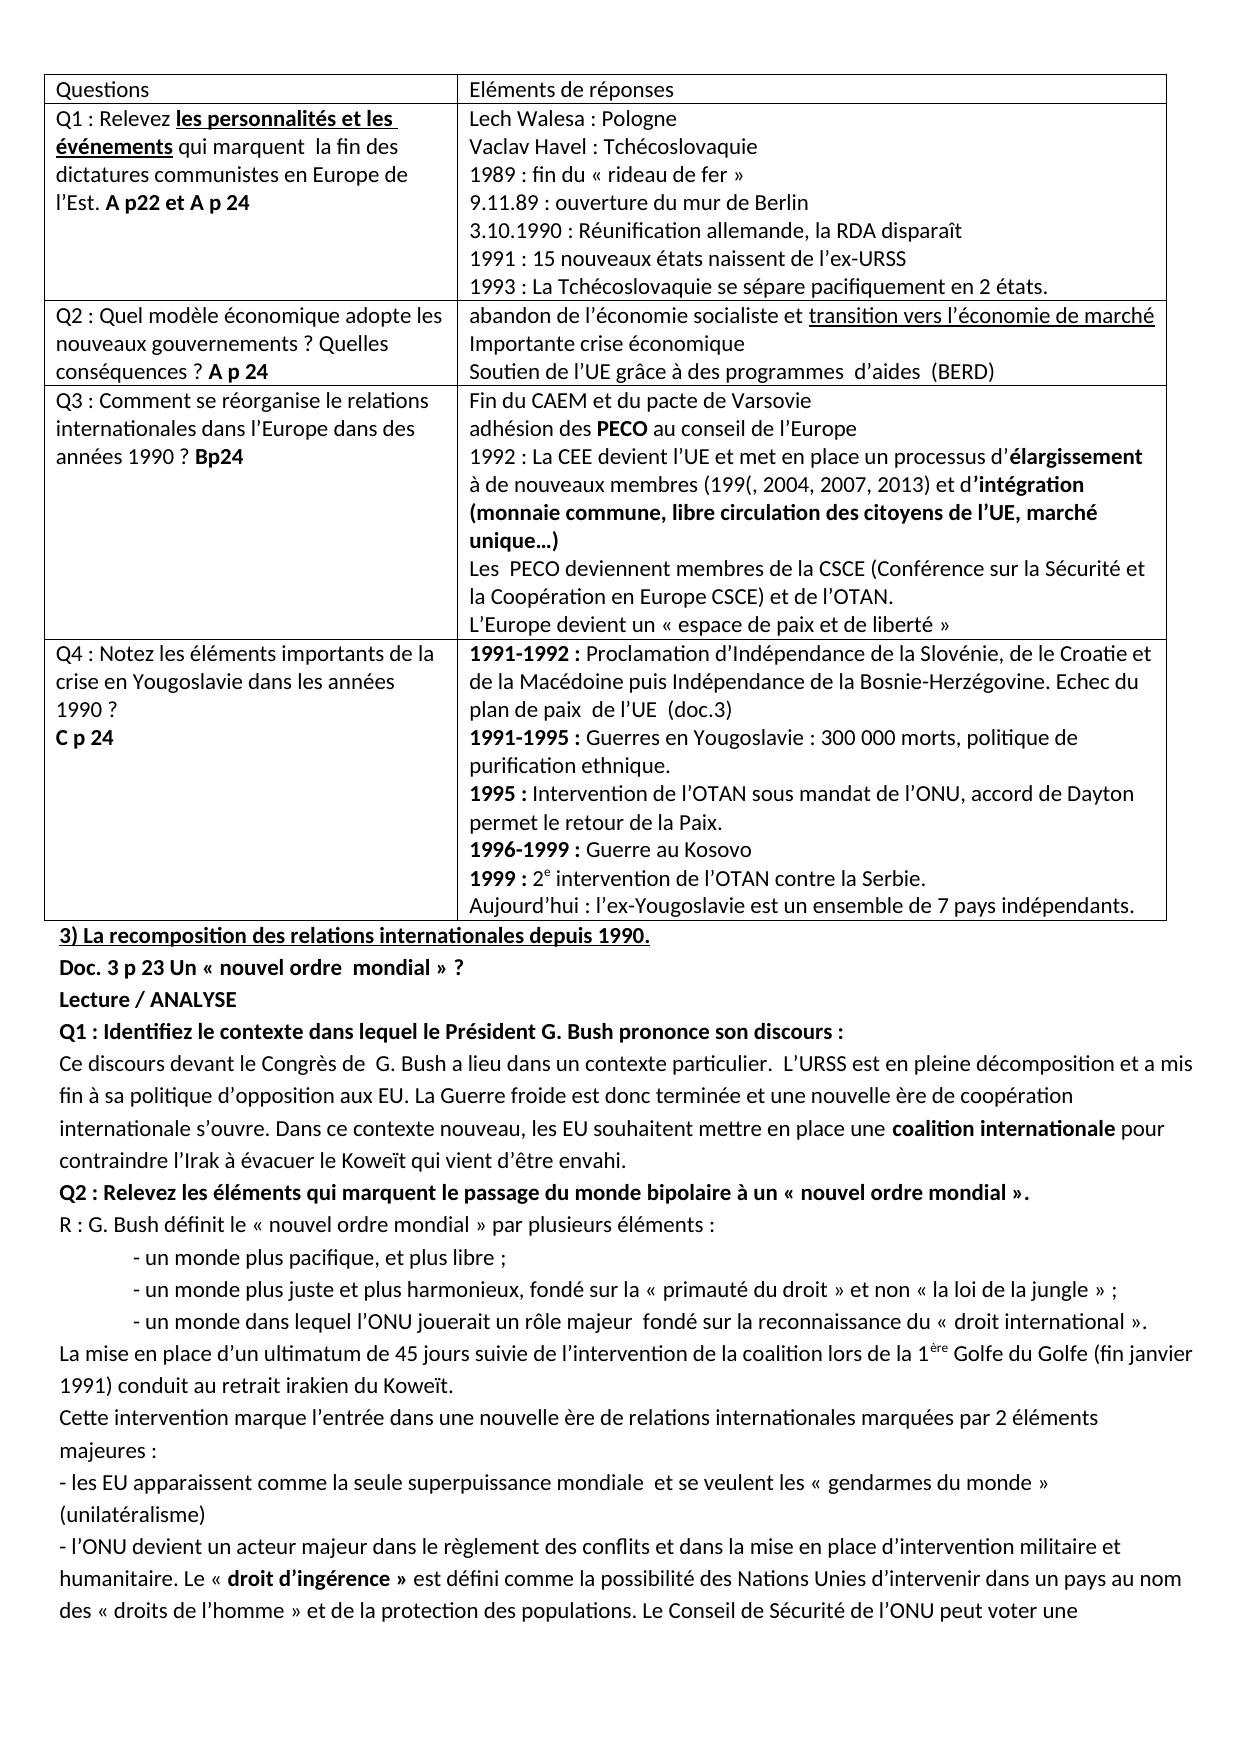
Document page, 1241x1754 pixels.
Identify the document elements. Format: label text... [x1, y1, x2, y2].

text 3) La recomposition des relations internationales depuis 1990. [59, 921, 1196, 949]
text Q2 : Relevez les éléments qui marquent le passage du monde bipolaire à un « nouvel ordre mondial ». [59, 1178, 1196, 1206]
text Doc. 3 p 23 Un « nouvel ordre mondial » ? [59, 953, 1196, 981]
table_cell Lech Walesa : Pologne Vaclav Havel : Tchécoslovaquie 1989 : fin du « rideau de fer » 9.11.89 : ouverture du mur de Berlin 3.10.1990 : Réunification allemande, la RDA disparaît 1991 : 15 nouveaux états naissent de l’ex-URSS 1993 : La Tchécoslovaquie se sépare pacifiquement en 2 états. [458, 104, 1166, 300]
text Lecture / ANALYSE [59, 985, 1196, 1013]
table_cell Q1 : Relevez les personnalités et les événements qui marquent la fin des dictatures communistes en Europe de l’Est. A p22 et A p 24 [45, 104, 457, 300]
table_cell abandon de l’économie socialiste et transition vers l’économie de marché Importante crise économique Soutien de l’UE grâce à des programmes d’aides (BERD) [458, 301, 1166, 385]
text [59, 1532, 1196, 1625]
table_header Questions [45, 75, 457, 103]
table_cell Fin du CAEM et du pacte de Varsovie adhésion des PECO au conseil de l’Europe 1992 : La CEE devient l’UE et met en place un processus d’élargissement à de nouveaux membres (199(, 2004, 2007, 2013) et d’intégration (monnaie commune, libre circulation des citoyens de l’UE, marché unique…) Les PECO deviennent membres de la CSCE (Conférence sur la Sécurité et la Coopération en Europe CSCE) et de l’OTAN. L’Europe devient un « espace de paix et de liberté » [458, 386, 1166, 638]
table_cell Q2 : Quel modèle économique adopte les nouveaux gouvernements ? Quelles conséquences ? A p 24 [45, 301, 457, 385]
text R : G. Bush définit le « nouvel ordre mondial » par plusieurs éléments : [59, 1210, 1196, 1238]
text La mise en place d’un ultimatum de 45 jours suivie de l’intervention de la coalition lors de la 1ère Golfe du Golfe (fin janvier 1991) conduit au retrait irakien du Koweït. [59, 1339, 1196, 1399]
text - un monde plus juste et plus harmonieux, fondé sur la « primauté du droit » et non « la loi de la jungle » ; [59, 1275, 1196, 1303]
text Cette intervention marque l’entrée dans une nouvelle ère de relations internationales marquées par 2 éléments majeures : [59, 1403, 1196, 1464]
table_cell Q4 : Notez les éléments importants de la crise en Yougoslavie dans les années 1990 ? C p 24 [45, 640, 457, 920]
text - les EU apparaissent comme la seule superpuissance mondiale et se veulent les « gendarmes du monde » (unilatéralisme) [59, 1468, 1196, 1528]
text - un monde plus pacifique, et plus libre ; [59, 1243, 1196, 1271]
text Ce discours devant le Congrès de G. Bush a lieu dans un contexte particulier. L’URSS est en pleine décomposition et a mis fin à sa politique d’opposition aux EU. La Guerre froide est donc terminée et une nouvelle ère de coopération internationale s’ouvre. Dans ce contexte nouveau, les EU souhaitent mettre en place une coalition internationale pour contraindre l’Irak à évacuer le Koweït qui vient d’être envahi. [59, 1049, 1196, 1174]
text Q1 : Identifiez le contexte dans lequel le Président G. Bush prononce son discours : [59, 1017, 1196, 1045]
table_cell Q3 : Comment se réorganise le relations internationales dans l’Europe dans des années 1990 ? Bp24 [45, 386, 457, 638]
table_header Eléments de réponses [458, 75, 1166, 103]
table_cell 1991-1992 : Proclamation d’Indépendance de la Slovénie, de le Croatie et de la Macédoine puis Indépendance de la Bosnie-Herzégovine. Echec du plan de paix de l’UE (doc.3) 1991-1995 : Guerres en Yougoslavie : 300 000 morts, politique de purification ethnique. 1995 : Intervention de l’OTAN sous mandat de l’ONU, accord de Dayton permet le retour de la Paix. 1996-1999 : Guerre au Kosovo 1999 : 2e intervention de l’OTAN contre la Serbie. Aujourd’hui : l’ex-Yougoslavie est un ensemble de 7 pays indépendants. [458, 640, 1166, 920]
text - un monde dans lequel l’ONU jouerait un rôle majeur fondé sur la reconnaissance du « droit international ». [59, 1307, 1196, 1335]
